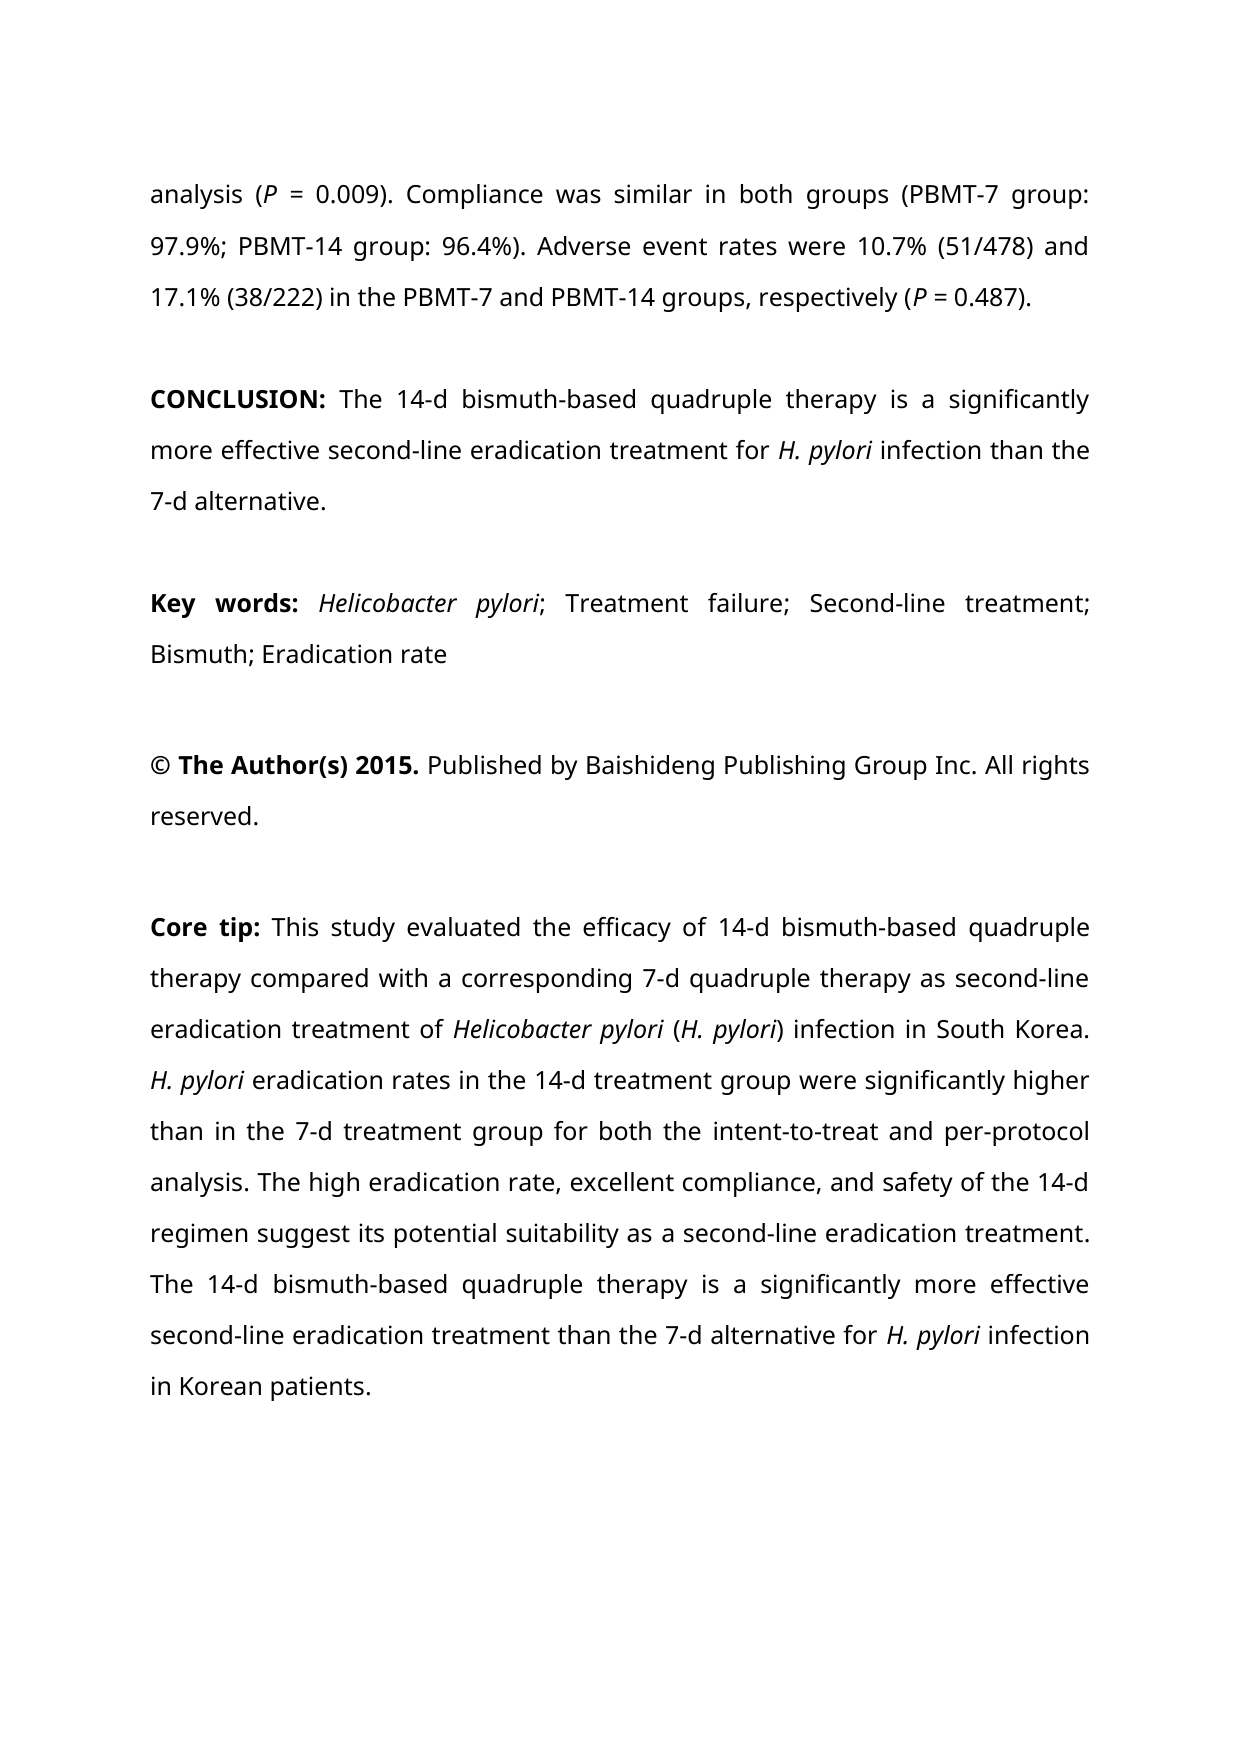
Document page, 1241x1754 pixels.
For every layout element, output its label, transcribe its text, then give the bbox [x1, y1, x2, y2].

text Core tip: This study evaluated the efficacy of 14-d bismuth-based quadruple therapy compared with a corresponding 7-d quadruple therapy as second-line eradication treatment of Helicobacter pylori (H. pylori) infection in South Korea. H. pylori eradication rates in the 14-d treatment group were significantly higher than in the 7-d treatment group for both the intent-to-treat and per-protocol analysis. The high eradication rate, excellent compliance, and safety of the 14-d regimen suggest its potential suitability as a second-line eradication treatment. The 14-d bismuth-based quadruple therapy is a significantly more effective second-line eradication treatment than the 7-d alternative for H. pylori infection in Korean patients. [150, 910, 1090, 1403]
text Key words: Helicobacter pylori; Treatment failure; Second-line treatment; Bismuth; Eradication rate [150, 586, 1090, 671]
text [150, 177, 1090, 313]
text CONCLUSION: The 14-d bismuth-based quadruple therapy is a significantly more effective second-line eradication treatment for H. pylori infection than the 7-d alternative. [150, 381, 1090, 517]
text © The Author(s) 2015. Published by Baishideng Publishing Group Inc. All rights reserved. [150, 748, 1090, 833]
